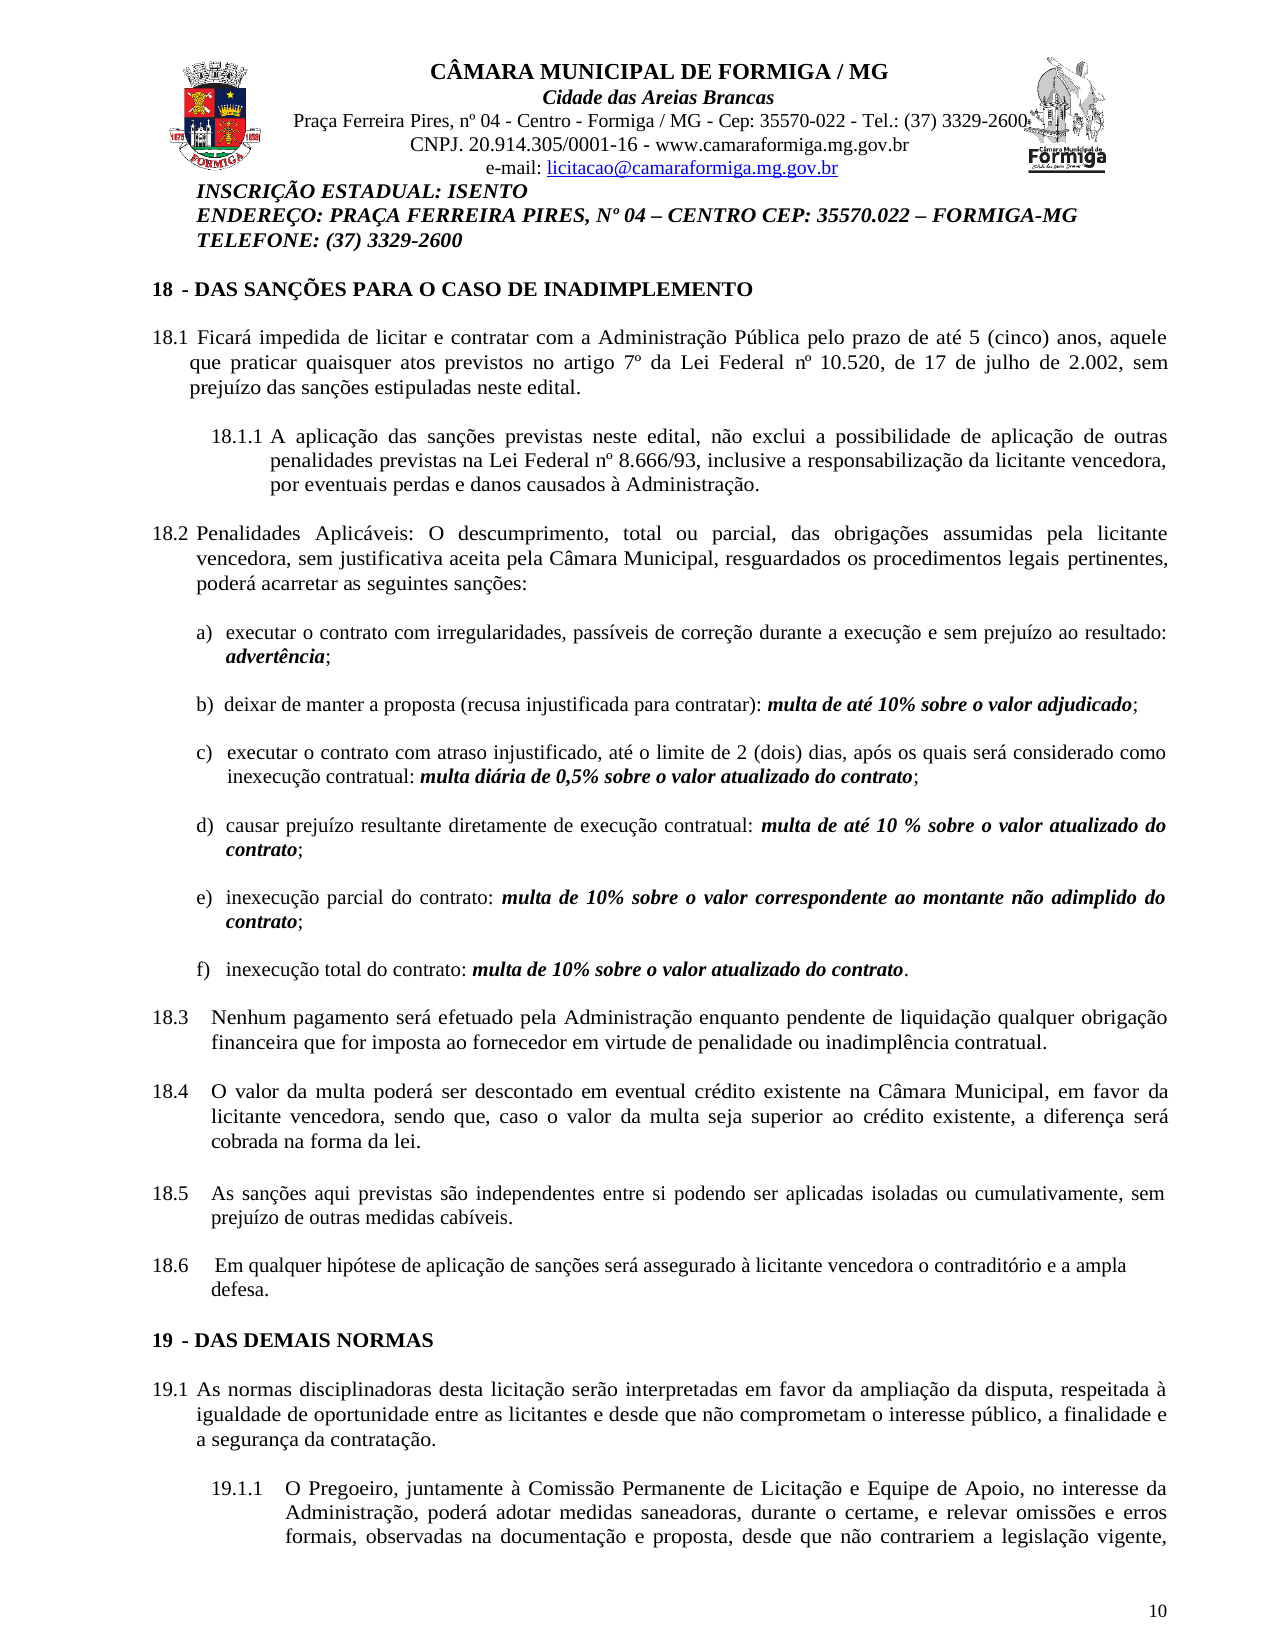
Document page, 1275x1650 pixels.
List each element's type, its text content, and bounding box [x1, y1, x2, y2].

list inexecução parcial do contrato: multa de 10% sobre o valor correspondente ao montante não adimplido do contrato; [196, 885, 1169, 933]
list As normas disciplinadoras desta licitação serão interpretadas em favor da ampliação da disputa, respeitada à igualdade de oportunidade entre as licitantes e desde que não comprometam o interesse público, a finalidade e a segurança da contratação. [152, 1377, 1169, 1451]
list causar prejuízo resultante diretamente de execução contratual: multa de até 10 % sobre o valor atualizado do contrato; [196, 812, 1169, 861]
subtitle - DAS DEMAIS NORMAS [152, 1328, 1167, 1352]
text ENDEREÇO: PRAÇA FERREIRA PIRES, Nº 04 – CENTRO CEP: 35570.022 – FORMIGA-MG [196, 203, 1171, 227]
picture [150, 50, 281, 181]
list O valor da multa poderá ser descontado em eventual crédito existente na Câmara Municipal, em favor da licitante vencedora, sendo que, caso o valor da multa seja superior ao crédito existente, a diferença será cobrada na forma da lei. [152, 1079, 1169, 1153]
list As sanções aqui previstas são independentes entre si podendo ser aplicadas isoladas ou cumulativamente, sem prejuízo de outras medidas cabíveis. [152, 1181, 1167, 1229]
subtitle - DAS SANÇÕES PARA O CASO DE INADIMPLEMENTO [152, 276, 1167, 301]
list executar o contrato com atraso injustificado, até o limite de 2 (dois) dias, após os quais será considerado como inexecução contratual: multa diária de 0,5% sobre o valor atualizado do contrato; [196, 740, 1169, 788]
list Penalidades Aplicáveis: O descumprimento, total ou parcial, das obrigações assumidas pela licitante vencedora, sem justificativa aceita pela Câmara Municipal, resguardados os procedimentos legais pertinentes, poderá acarretar as seguintes sanções: [152, 521, 1169, 594]
text 18.6 Em qualquer hipótese de aplicação de sanções será assegurado à licitante vencedora o contraditório e a ampla defesa. [152, 1253, 1167, 1301]
text INSCRIÇÃO ESTADUAL: ISENTO [196, 178, 1171, 203]
text TELEFONE: (37) 3329-2600 [196, 228, 1171, 252]
list inexecução total do contrato: multa de 10% sobre o valor atualizado do contrato. [196, 957, 1169, 981]
list A aplicação das sanções previstas neste edital, não exclui a possibilidade de aplicação de outras penalidades previstas na Lei Federal nº 8.666/93, inclusive a responsabilização da licitante vencedora, por eventuais perdas e danos causados à Administração. [211, 424, 1169, 496]
list Ficará impedida de licitar e contratar com a Administração Pública pelo prazo de até 5 (cinco) anos, aquele que praticar quaisquer atos previstos no artigo 7º da Lei Federal nº 10.520, de 17 de julho de 2.002, sem prejuízo das sanções estipuladas neste edital. [152, 325, 1169, 399]
list a) executar o contrato com irregularidades, passíveis de correção durante a execução e sem prejuízo ao resultado: advertência; [196, 620, 1169, 668]
picture [1023, 57, 1106, 173]
list b) deixar de manter a proposta (recusa injustificada para contratar): multa de até 10% sobre o valor adjudicado; [196, 692, 1169, 716]
list Nenhum pagamento será efetuado pela Administração enquanto pendente de liquidação qualquer obrigação financeira que for imposta ao fornecedor em virtude de penalidade ou inadimplência contratual. [152, 1005, 1169, 1054]
